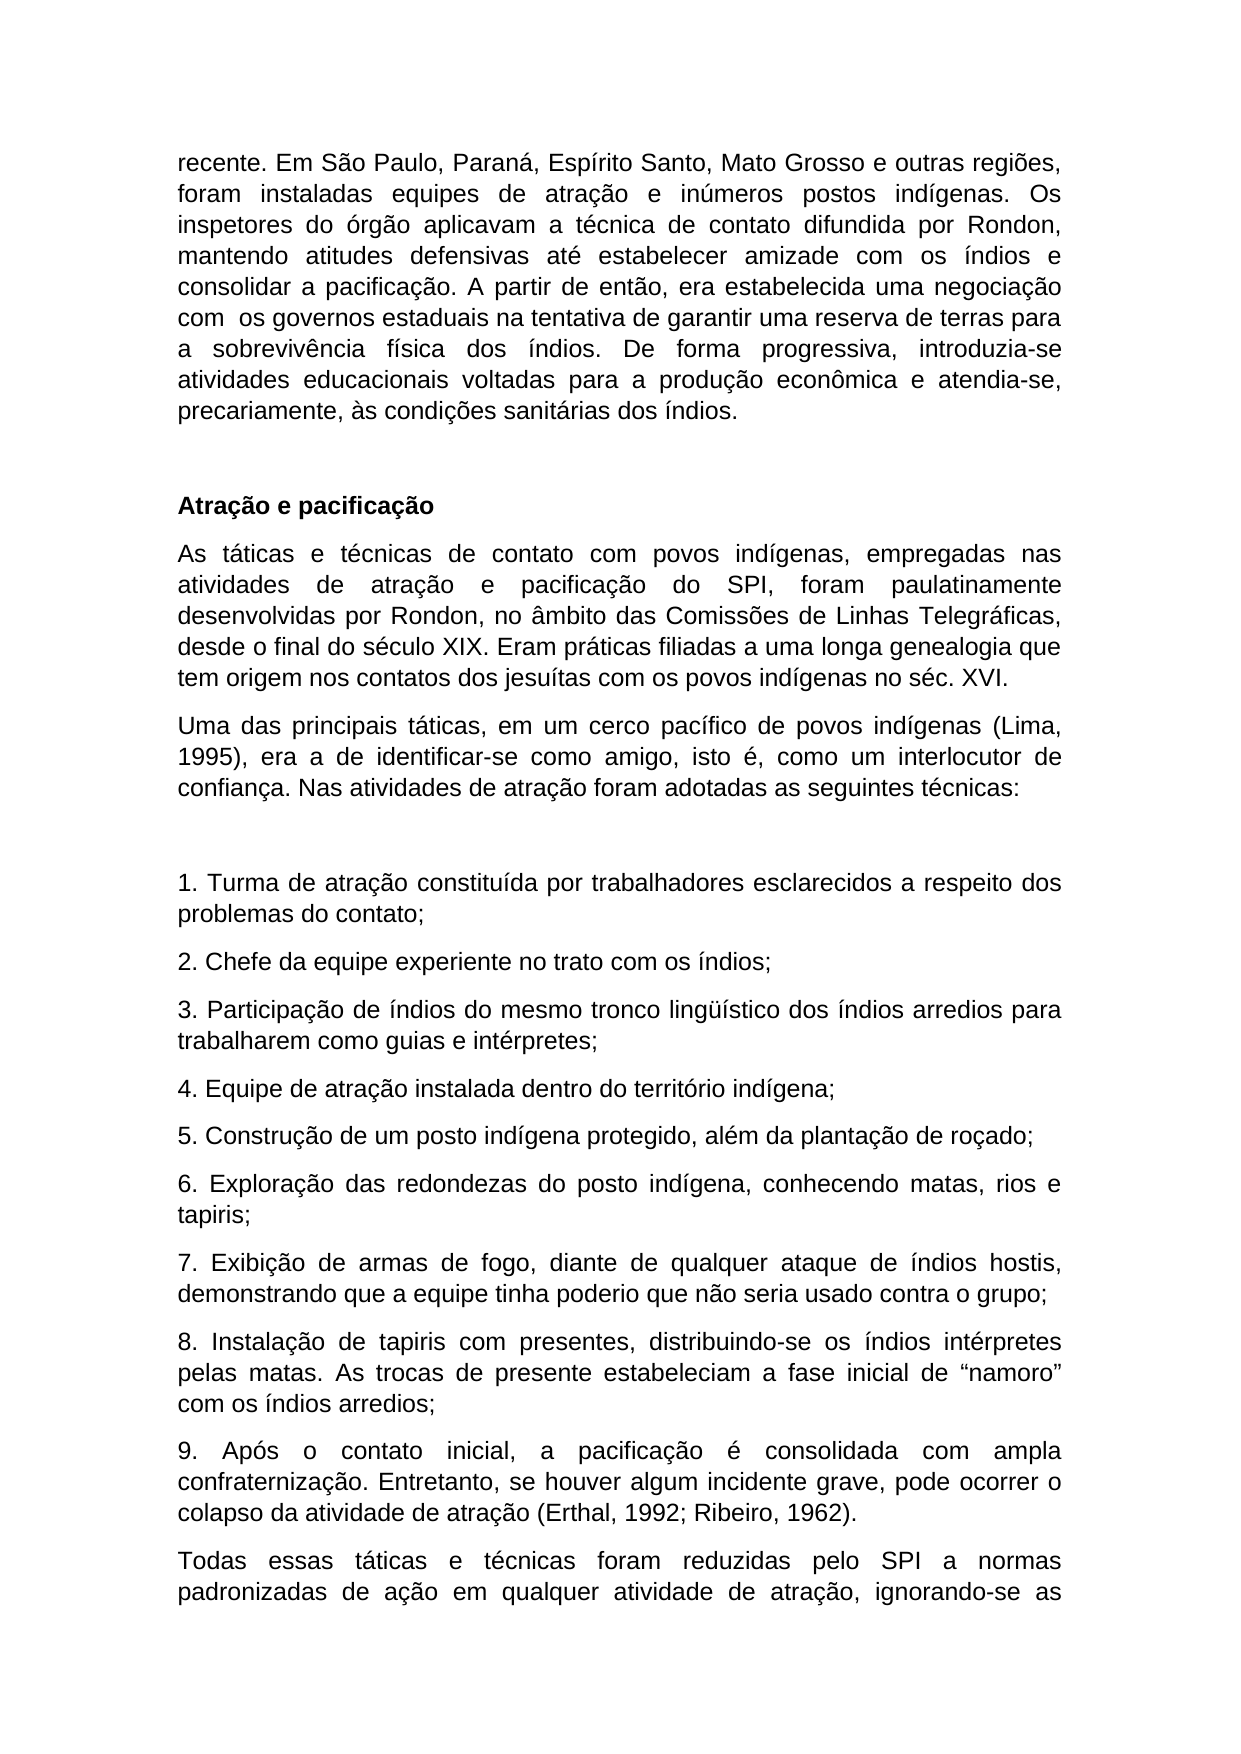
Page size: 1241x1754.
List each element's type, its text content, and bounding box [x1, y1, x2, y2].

text Atração e pacificação [177, 491, 1063, 520]
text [177, 148, 1063, 425]
text 2. Chefe da equipe experiente no trato com os índios; [177, 947, 1063, 976]
text 3. Participação de índios do mesmo tronco lingüístico dos índios arredios para trabalharem como guias e intérpretes; [177, 995, 1063, 1055]
text 1. Turma de atração constituída por trabalhadores esclarecidos a respeito dos problemas do contato; [177, 868, 1063, 928]
text 6. Exploração das redondezas do posto indígena, conhecendo matas, rios e tapiris; [177, 1169, 1063, 1229]
text Uma das principais táticas, em um cerco pacífico de povos indígenas (Lima, 1995), era a de identificar-se como amigo, isto é, como um interlocutor de confiança. Nas atividades de atração foram adotadas as seguintes técnicas: [177, 711, 1063, 802]
text 7. Exibição de armas de fogo, diante de qualquer ataque de índios hostis, demonstrando que a equipe tinha poderio que não seria usado contra o grupo; [177, 1248, 1063, 1308]
text 9. Após o contato inicial, a pacificação é consolidada com ampla confraternização. Entretanto, se houver algum incidente grave, pode ocorrer o colapso da atividade de atração (Erthal, 1992; Ribeiro, 1962). [177, 1436, 1063, 1527]
text As táticas e técnicas de contato com povos indígenas, empregadas nas atividades de atração e pacificação do SPI, foram paulatinamente desenvolvidas por Rondon, no âmbito das Comissões de Linhas Telegráficas, desde o final do século XIX. Eram práticas filiadas a uma longa genealogia que tem origem nos contatos dos jesuítas com os povos indígenas no séc. XVI. [177, 539, 1063, 692]
text 5. Construção de um posto indígena protegido, além da plantação de roçado; [177, 1121, 1063, 1150]
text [177, 1546, 1063, 1606]
text 8. Instalação de tapiris com presentes, distribuindo-se os índios intérpretes pelas matas. As trocas de presente estabeleciam a fase inicial de “namoro” com os índios arredios; [177, 1327, 1063, 1417]
text 4. Equipe de atração instalada dentro do território indígena; [177, 1074, 1063, 1102]
